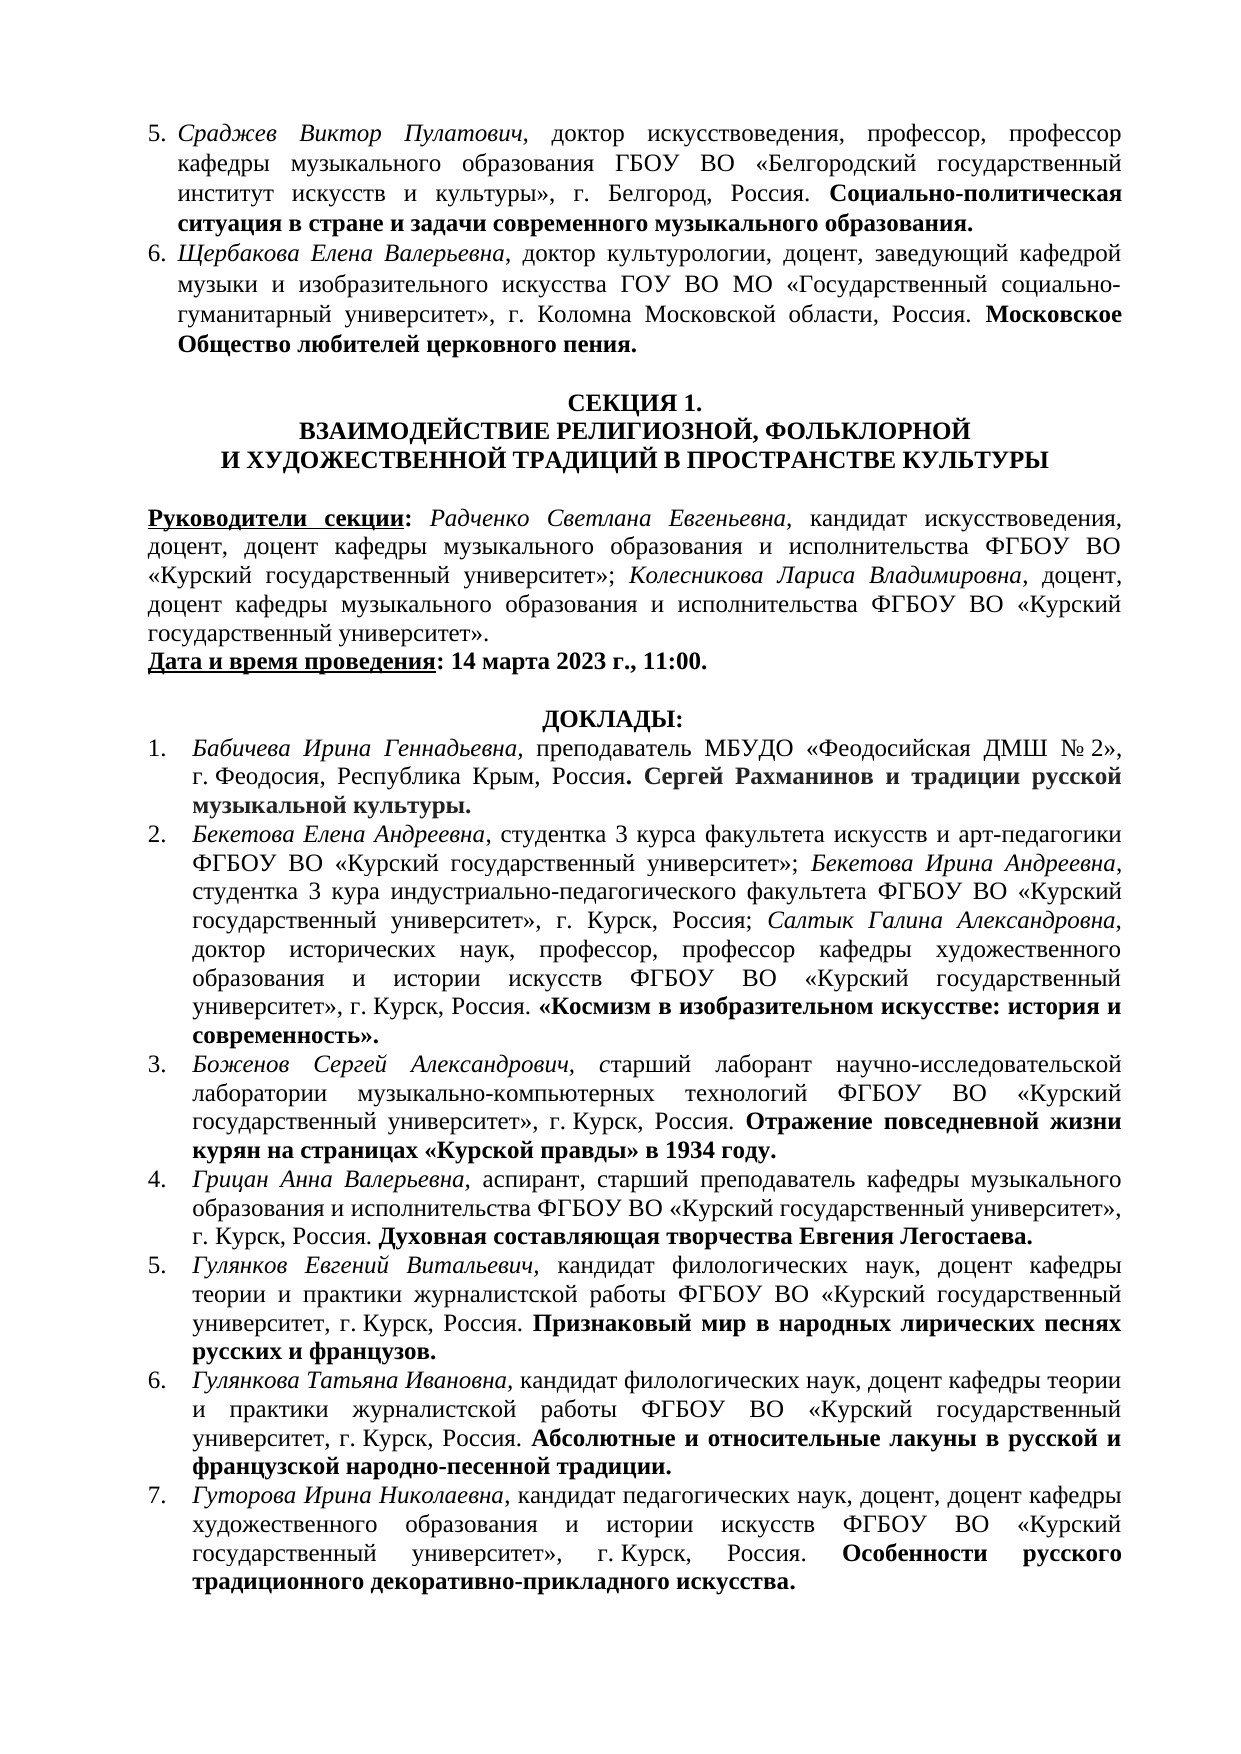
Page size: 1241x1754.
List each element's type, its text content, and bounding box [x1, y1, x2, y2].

text ВЗАИМОДЕЙСТВИЕ РЕЛИГИОЗНОЙ, ФОЛЬКЛОРНОЙ [148, 416, 1122, 445]
text Руководители секции: Радченко Светлана Евгеньевна, кандидат искусствоведения, доцент, доцент кафедры музыкального образования и исполнительства ФГБОУ ВО «Курский государственный университет»; Колесникова Лариса Владимировна, доцент, доцент кафедры музыкального образования и исполнительства ФГБОУ ВО «Курский государственный университет». [148, 503, 1122, 646]
text И ХУДОЖЕСТВЕННОЙ ТРАДИЦИЙ В ПРОСТРАНСТВЕ КУЛЬТУРЫ [148, 445, 1122, 474]
text ДОКЛАДЫ: [103, 704, 1122, 733]
list Гулянкова Татьяна Ивановна, кандидат филологических наук, доцент кафедры теории и практики журналистской работы ФГБОУ ВО «Курский государственный университет, г. Курск, Россия. Абсолютные и относительные лакуны в русской и французской народно-песенной традиции. [148, 1365, 1122, 1480]
list Бекетова Елена Андреевна, студентка 3 курса факультета искусств и арт-педагогики ФГБОУ ВО «Курский государственный университет»; Бекетова Ирина Андреевна, студентка 3 кура индустриально-педагогического факультета ФГБОУ ВО «Курский государственный университет», г. Курск, Россия; Салтык Галина Александровна, доктор исторических наук, профессор, профессор кафедры художественного образования и истории искусств ФГБОУ ВО «Курский государственный университет», г. Курск, Россия. «Космизм в изобразительном искусстве: история и современность». [148, 819, 1122, 1049]
list Бабичева Ирина Геннадьевна, преподаватель МБУДО «Феодосийская ДМШ № 2», г. Феодосия, Республика Крым, Россия. Сергей Рахманинов и традиции русской музыкальной культуры. [148, 733, 1122, 819]
list Боженов Сергей Александрович, старший лаборант научно-исследовательской лаборатории музыкально-компьютерных технологий ФГБОУ ВО «Курский государственный университет», г. Курск, Россия. Отражение повседневной жизни курян на страницах «Курской правды» в 1934 году. [148, 1049, 1122, 1164]
list Грицан Анна Валерьевна, аспирант, старший преподаватель кафедры музыкального образования и исполнительства ФГБОУ ВО «Курский государственный университет», г. Курск, Россия. Духовная составляющая творчества Евгения Легостаева. [148, 1164, 1122, 1250]
list Щербакова Елена Валерьевна, доктор культурологии, доцент, заведующий кафедрой музыки и изобразительного искусства ГОУ ВО МО «Государственный социально-гуманитарный университет», г. Коломна Московской области, Россия. Московское Общество любителей церковного пения. [148, 238, 1122, 358]
list Сраджев Виктор Пулатович, доктор искусствоведения, профессор, профессор кафедры музыкального образования ГБОУ ВО «Белгородский государственный институт искусств и культуры», г. Белгород, Россия. Социально-политическая ситуация в стране и задачи современного музыкального образования. [148, 118, 1122, 237]
text СЕКЦИЯ 1. [148, 388, 1122, 416]
list Гулянков Евгений Витальевич, кандидат филологических наук, доцент кафедры теории и практики журналистской работы ФГБОУ ВО «Курский государственный университет, г. Курск, Россия. Признаковый мир в народных лирических песнях русских и французов. [148, 1250, 1122, 1365]
list Гуторова Ирина Николаевна, кандидат педагогических наук, доцент, доцент кафедры художественного образования и истории искусств ФГБОУ ВО «Курский государственный университет», г. Курск, Россия. Особенности русского традиционного декоративно-прикладного искусства. [148, 1480, 1122, 1595]
text Дата и время проведения: 14 марта 2023 г., 11:00. [148, 646, 1122, 675]
